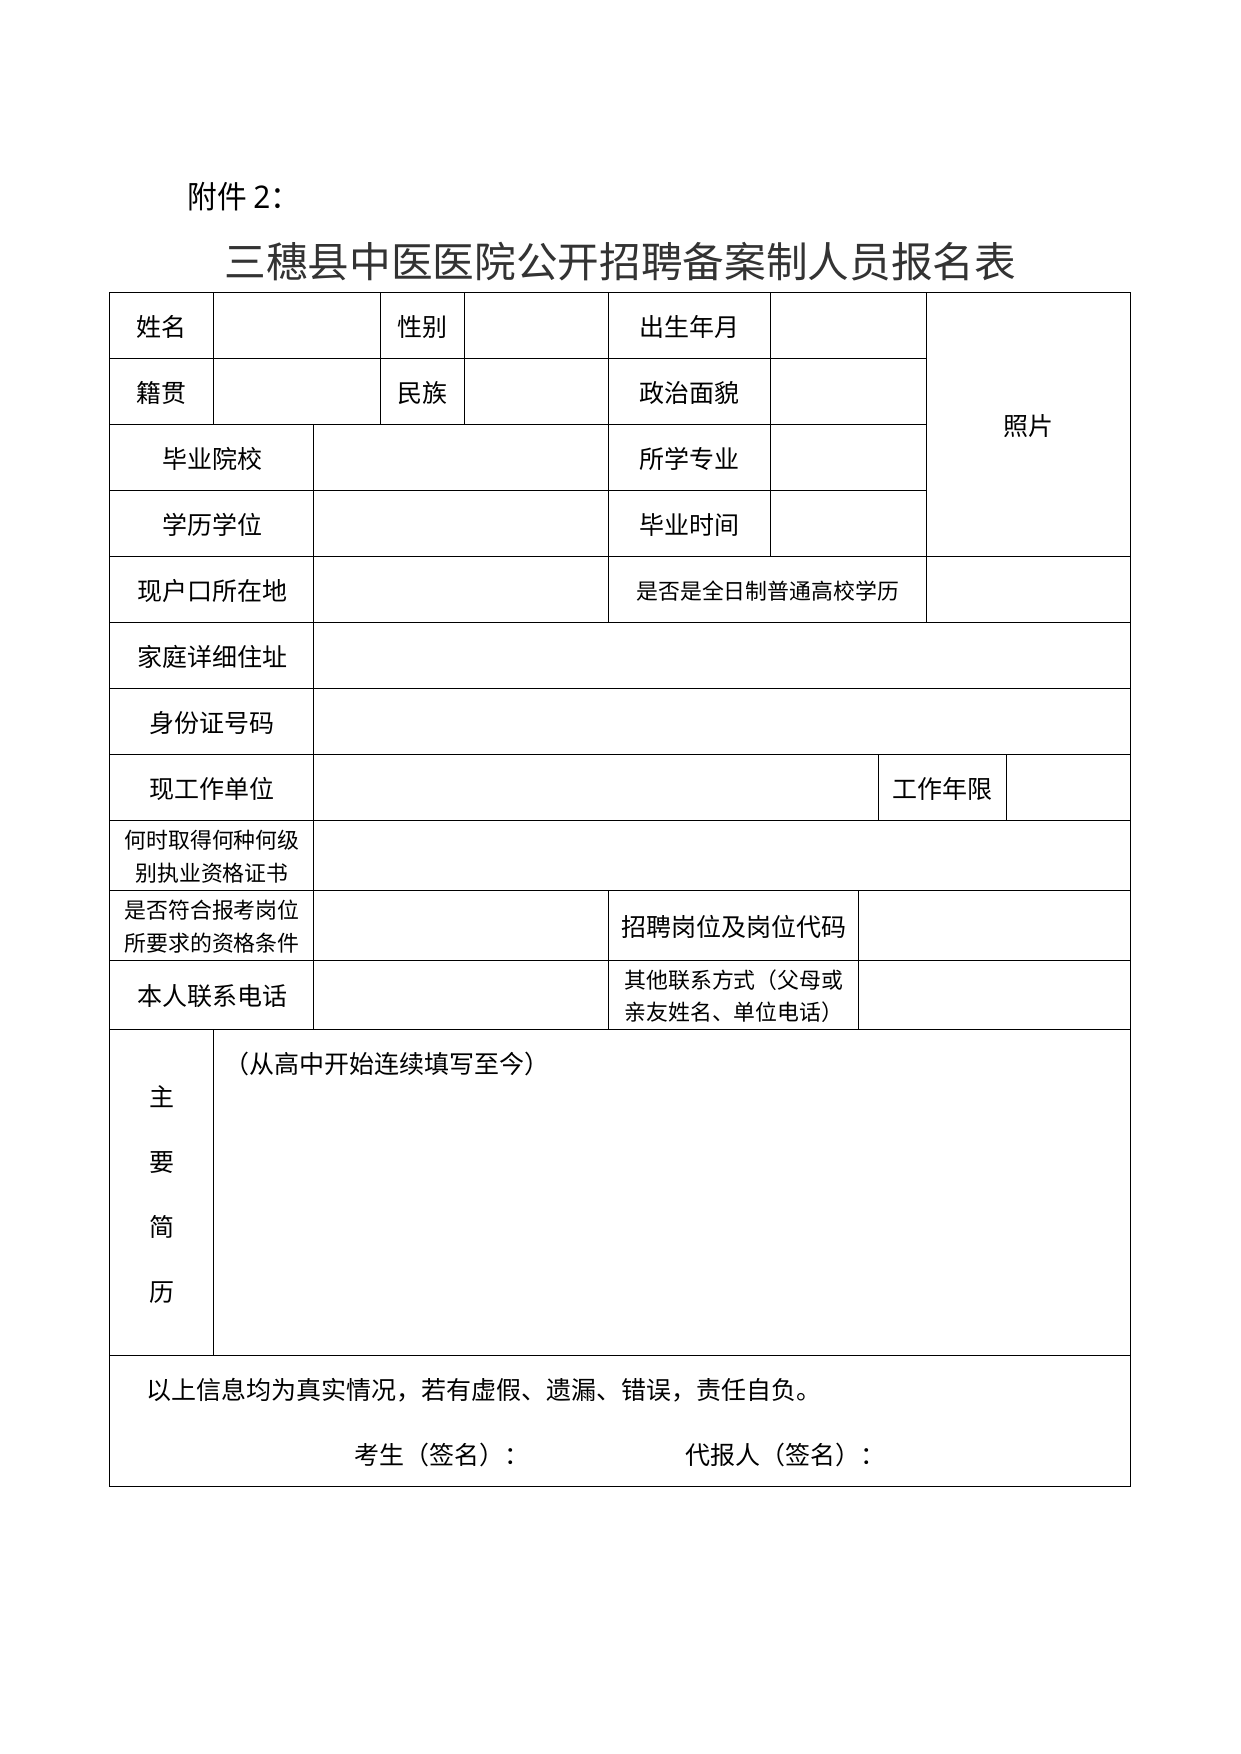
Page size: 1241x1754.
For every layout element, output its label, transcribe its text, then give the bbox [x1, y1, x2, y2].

table_cell 是否符合报考岗位所要求的资格条件 [110, 891, 313, 959]
table_cell [314, 425, 608, 490]
table_header 性别 [381, 293, 464, 358]
table_cell 身份证号码 [110, 689, 313, 754]
table_cell [465, 359, 608, 424]
table_header [214, 293, 380, 358]
table_cell 毕业院校 [110, 425, 313, 490]
table_cell [314, 689, 1130, 754]
table_cell 毕业时间 [609, 491, 770, 556]
table_header [465, 293, 608, 358]
table_cell [859, 891, 1130, 959]
table_cell [314, 755, 878, 820]
table_cell 招聘岗位及岗位代码 [609, 891, 858, 959]
table_cell 其他联系方式（父母或亲友姓名、单位电话） [609, 961, 858, 1029]
table_cell 是否是全日制普通高校学历 [609, 557, 926, 622]
table_cell [859, 961, 1130, 1029]
table_cell 主 要 简 历 [110, 1030, 213, 1355]
table_cell [771, 491, 926, 556]
table_cell 现户口所在地 [110, 557, 313, 622]
text 三穗县中医医院公开招聘备案制人员报名表 [187, 227, 1053, 292]
table_cell [314, 821, 1130, 890]
table_cell [314, 623, 1130, 688]
table_header 出生年月 [609, 293, 770, 358]
table_cell 政治面貌 [609, 359, 770, 424]
table_cell [314, 557, 608, 622]
table_cell 籍贯 [110, 359, 213, 424]
table_cell 所学专业 [609, 425, 770, 490]
table_cell [214, 359, 380, 424]
table_cell [314, 961, 608, 1029]
text 附件2： [187, 162, 1053, 227]
table_cell [771, 425, 926, 490]
table_cell 家庭详细住址 [110, 623, 313, 688]
table_cell 民族 [381, 359, 464, 424]
table_cell （从高中开始连续填写至今） [214, 1030, 1130, 1355]
table_header 姓名 [110, 293, 213, 358]
table_cell [314, 891, 608, 959]
table_header [771, 293, 926, 358]
table_cell [771, 359, 926, 424]
table_cell [927, 557, 1130, 622]
table_cell 本人联系电话 [110, 961, 313, 1029]
table_cell 何时取得何种何级别执业资格证书 [110, 821, 313, 890]
table_header 照片 [927, 293, 1130, 556]
table_cell 以上信息均为真实情况，若有虚假、遗漏、错误，责任自负。 考生（签名）： 代报人（签名）： [110, 1356, 1130, 1486]
table_cell 工作年限 [879, 755, 1006, 820]
table_cell 学历学位 [110, 491, 313, 556]
table_cell [314, 491, 608, 556]
table_cell [1007, 755, 1130, 820]
table_cell 现工作单位 [110, 755, 313, 820]
